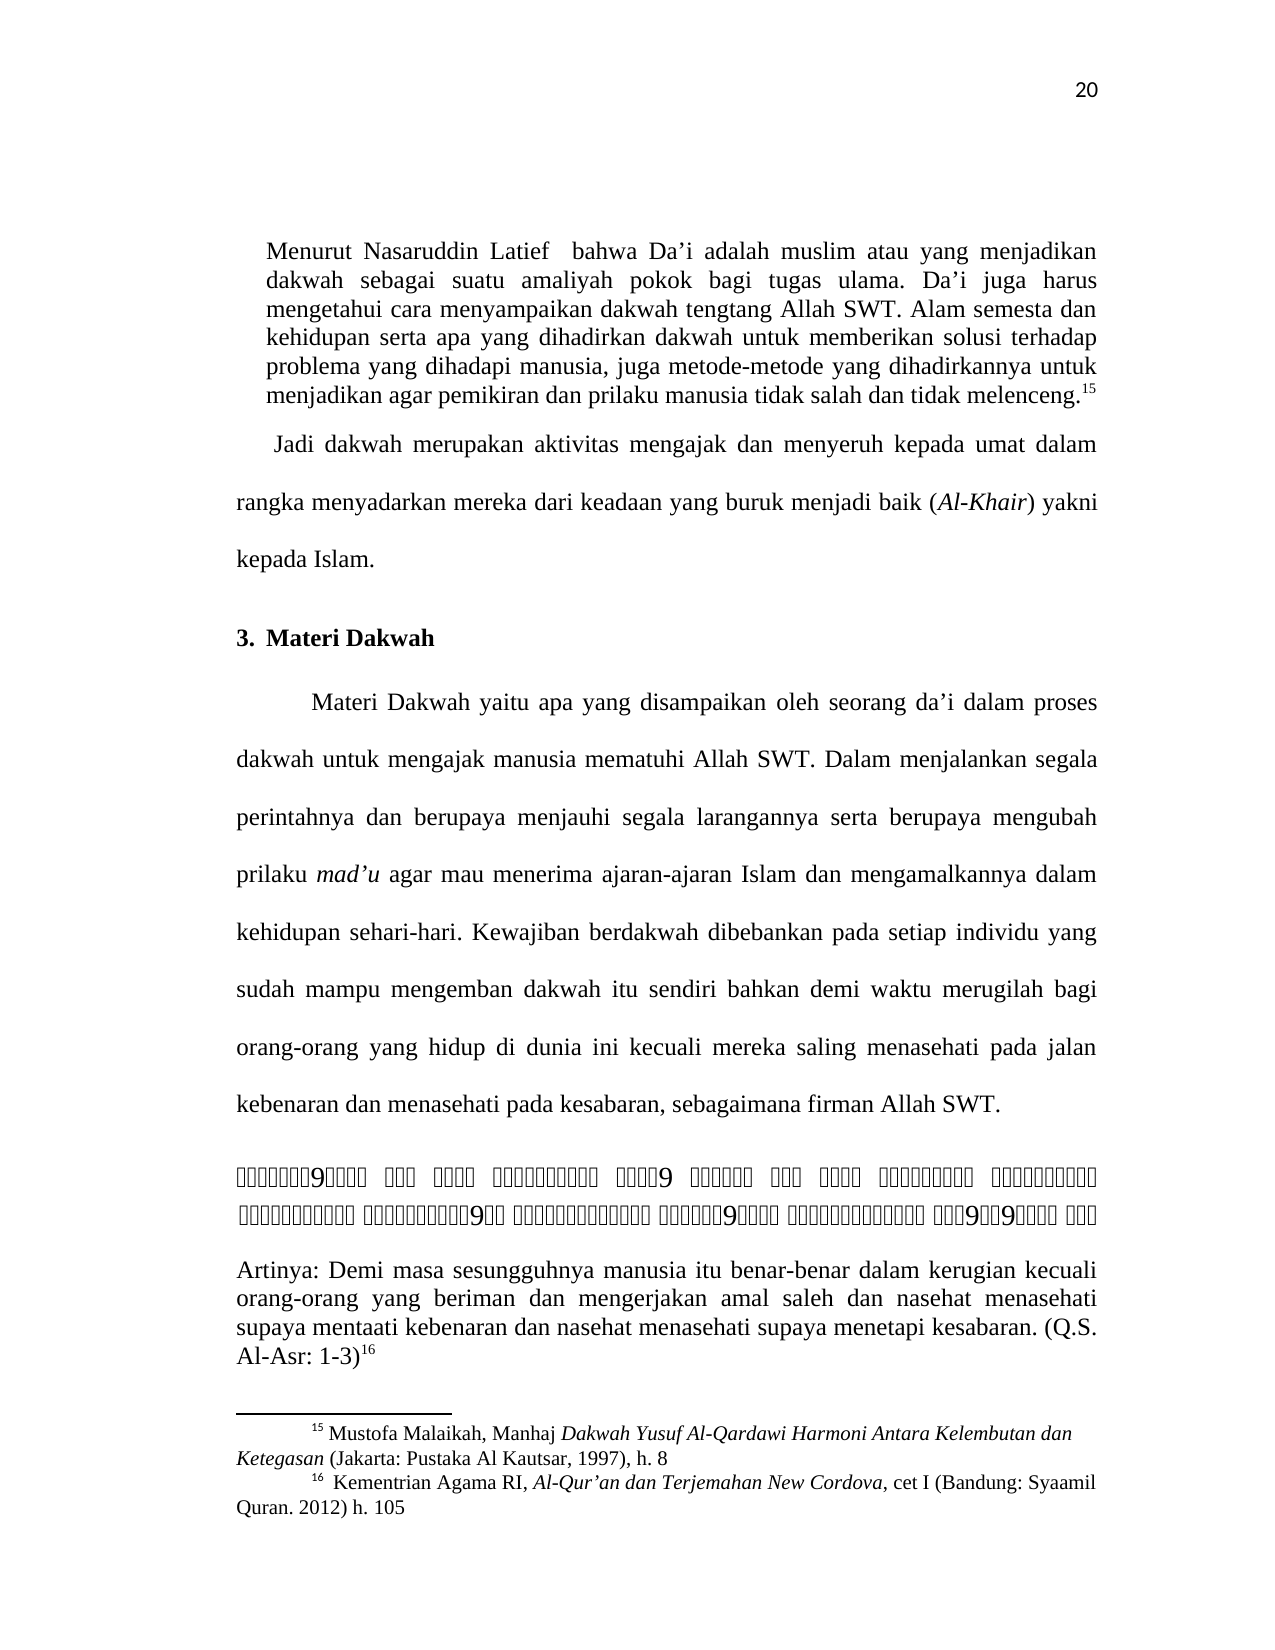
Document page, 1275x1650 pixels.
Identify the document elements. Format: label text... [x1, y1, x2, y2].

text Artinya: Demi masa sesungguhnya manusia itu benar-benar dalam kerugian kecuali orang-orang yang beriman dan mengerjakan amal saleh dan nasehat menasehati supaya mentaati kebenaran dan nasehat menasehati supaya menetapi kesabaran. (Q.S. Al-Asr: 1-3) [236, 1255, 1098, 1370]
text Materi Dakwah yaitu apa yang disampaikan oleh seorang da’i dalam proses dakwah untuk mengajak manusia mematuhi Allah SWT. Dalam menjalankan segala perintahnya dan berupaya menjauhi segala larangannya serta berupaya mengubah prilaku mad’u agar mau menerima ajaran-ajaran Islam dan mengamalkannya dalam kehidupan sehari-hari. Kewajiban berdakwah dibebankan pada setiap individu yang sudah mampu mengemban dakwah itu sendiri bahkan demi waktu merugilah bagi orang-orang yang hidup di dunia ini kecuali mereka saling menasehati pada jalan kebenaran dan menasehati pada kesabaran, sebagaimana firman Allah SWT. [236, 687, 1098, 1118]
text Menurut Nasaruddin Latief bahwa Da’i adalah muslim atau yang menjadikan dakwah sebagai suatu amaliyah pokok bagi tugas ulama. Da’i juga harus mengetahui cara menyampaikan dakwah tengtang Allah SWT. Alam semesta dan kehidupan serta apa yang dihadirkan dakwah untuk memberikan solusi terhadap problema yang dihadapi manusia, juga metode-metode yang dihadirkannya untuk menjadikan agar pemikiran dan prilaku manusia tidak salah dan tidak melenceng. [266, 236, 1098, 409]
list Materi Dakwah [236, 623, 1098, 652]
text Jadi dakwah merupakan aktivitas mengajak dan menyeruh kepada umat dalam rangka menyadarkan mereka dari keadaan yang buruk menjadi baik (Al-Khair) yakni kepada Islam. [236, 429, 1098, 573]
